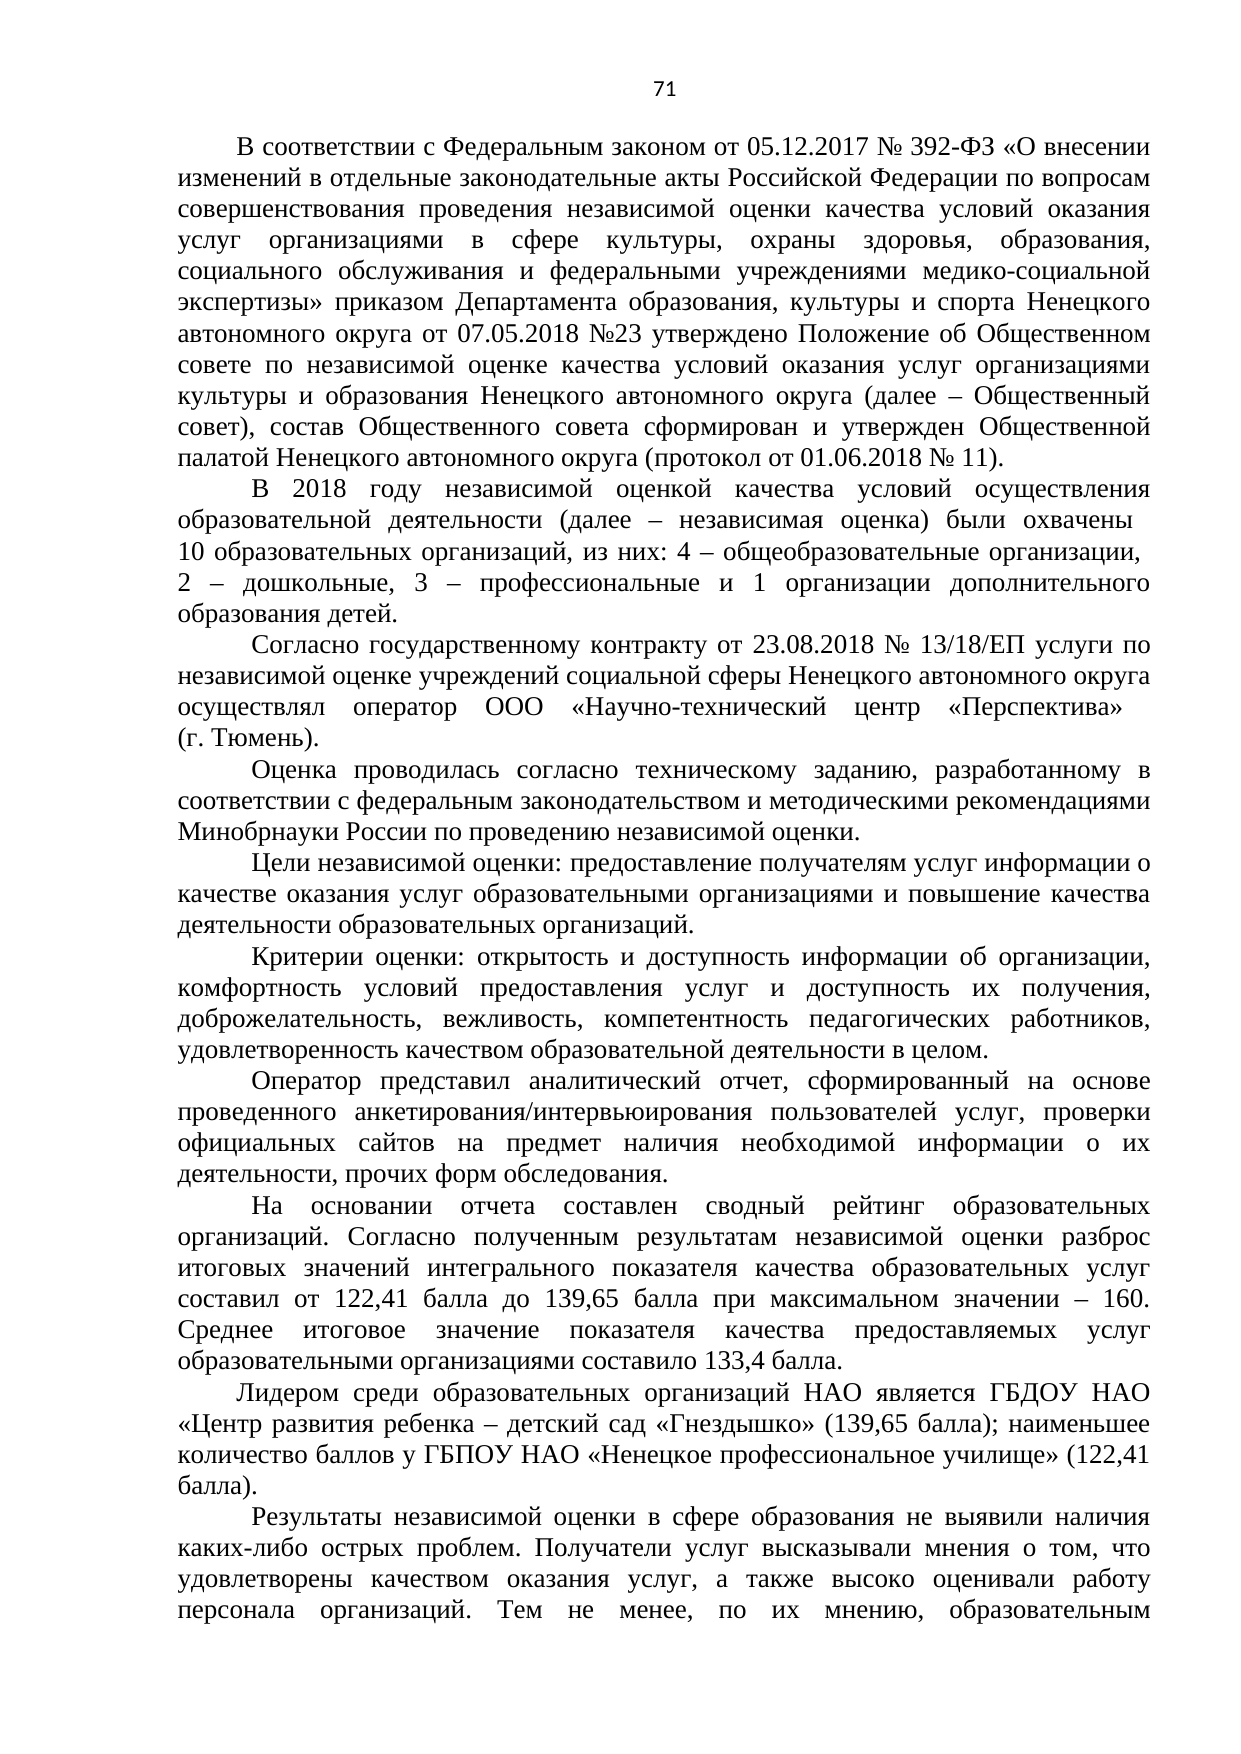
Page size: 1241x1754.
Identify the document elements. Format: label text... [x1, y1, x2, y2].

text Оценка проводилась согласно техническому заданию, разработанному в соответствии с федеральным законодательством и методическими рекомендациями Минобрнауки России по проведению независимой оценки. [177, 597, 1152, 690]
text На основании отчета составлен сводный рейтинг образовательных организаций. Согласно полученным результатам независимой оценки разброс итоговых значений интегрального показателя качества образовательных услуг составил от 122,41 балла до 139,65 балла при максимальном значении – 160. Среднее итоговое значение показателя качества предоставляемых услуг образовательными организациями составило 133,4 балла. [177, 1033, 1152, 1220]
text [177, 130, 1152, 317]
text Критерии оценки: открытость и доступность информации об организации, комфортность условий предоставления услуг и доступность их получения, доброжелательность, вежливость, компетентность педагогических работников, удовлетворенность качеством образовательной деятельности в целом. [177, 784, 1152, 908]
text Согласно государственному контракту от 23.08.2018 № 13/18/ЕП услуги по независимой оценке учреждений социальной сферы Ненецкого автономного округа осуществлял оператор ООО «Научно-технический центр «Перспектива» (г. Тюмень). [177, 472, 1152, 597]
text В 2018 году независимой оценкой качества условий осуществления образовательной деятельности (далее – независимая оценка) были охвачены 10 образовательных организаций, из них: 4 – общеобразовательные организации, 2 – дошкольные, 3 – профессиональные и 1 организации дополнительного образования детей. [177, 317, 1152, 472]
text Результаты независимой оценки в сфере образования не выявили наличия каких-либо острых проблем. Получатели услуг высказывали мнения о том, что удовлетворены качеством оказания услуг, а также высоко оценивали работу персонала организаций. Тем не менее, по их мнению, образовательным организациям необходимы замена и обновление используемого оборудования и инвентаря. [177, 1344, 1152, 1531]
text Лидером среди образовательных организаций НАО является ГБДОУ НАО «Центр развития ребенка – детский сад «Гнездышко» (139,65 балла); наименьшее количество баллов у ГБПОУ НАО «Ненецкое профессиональное училище» (122,41 балла). [177, 1220, 1152, 1344]
text Цели независимой оценки: предоставление получателям услуг информации о качестве оказания услуг образовательными организациями и повышение качества деятельности образовательных организаций. [177, 690, 1152, 784]
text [177, 1531, 1152, 1625]
text Оператор представил аналитический отчет, сформированный на основе проведенного анкетирования/интервьюирования пользователей услуг, проверки официальных сайтов на предмет наличия необходимой информации о их деятельности, прочих форм обследования. [177, 908, 1152, 1033]
